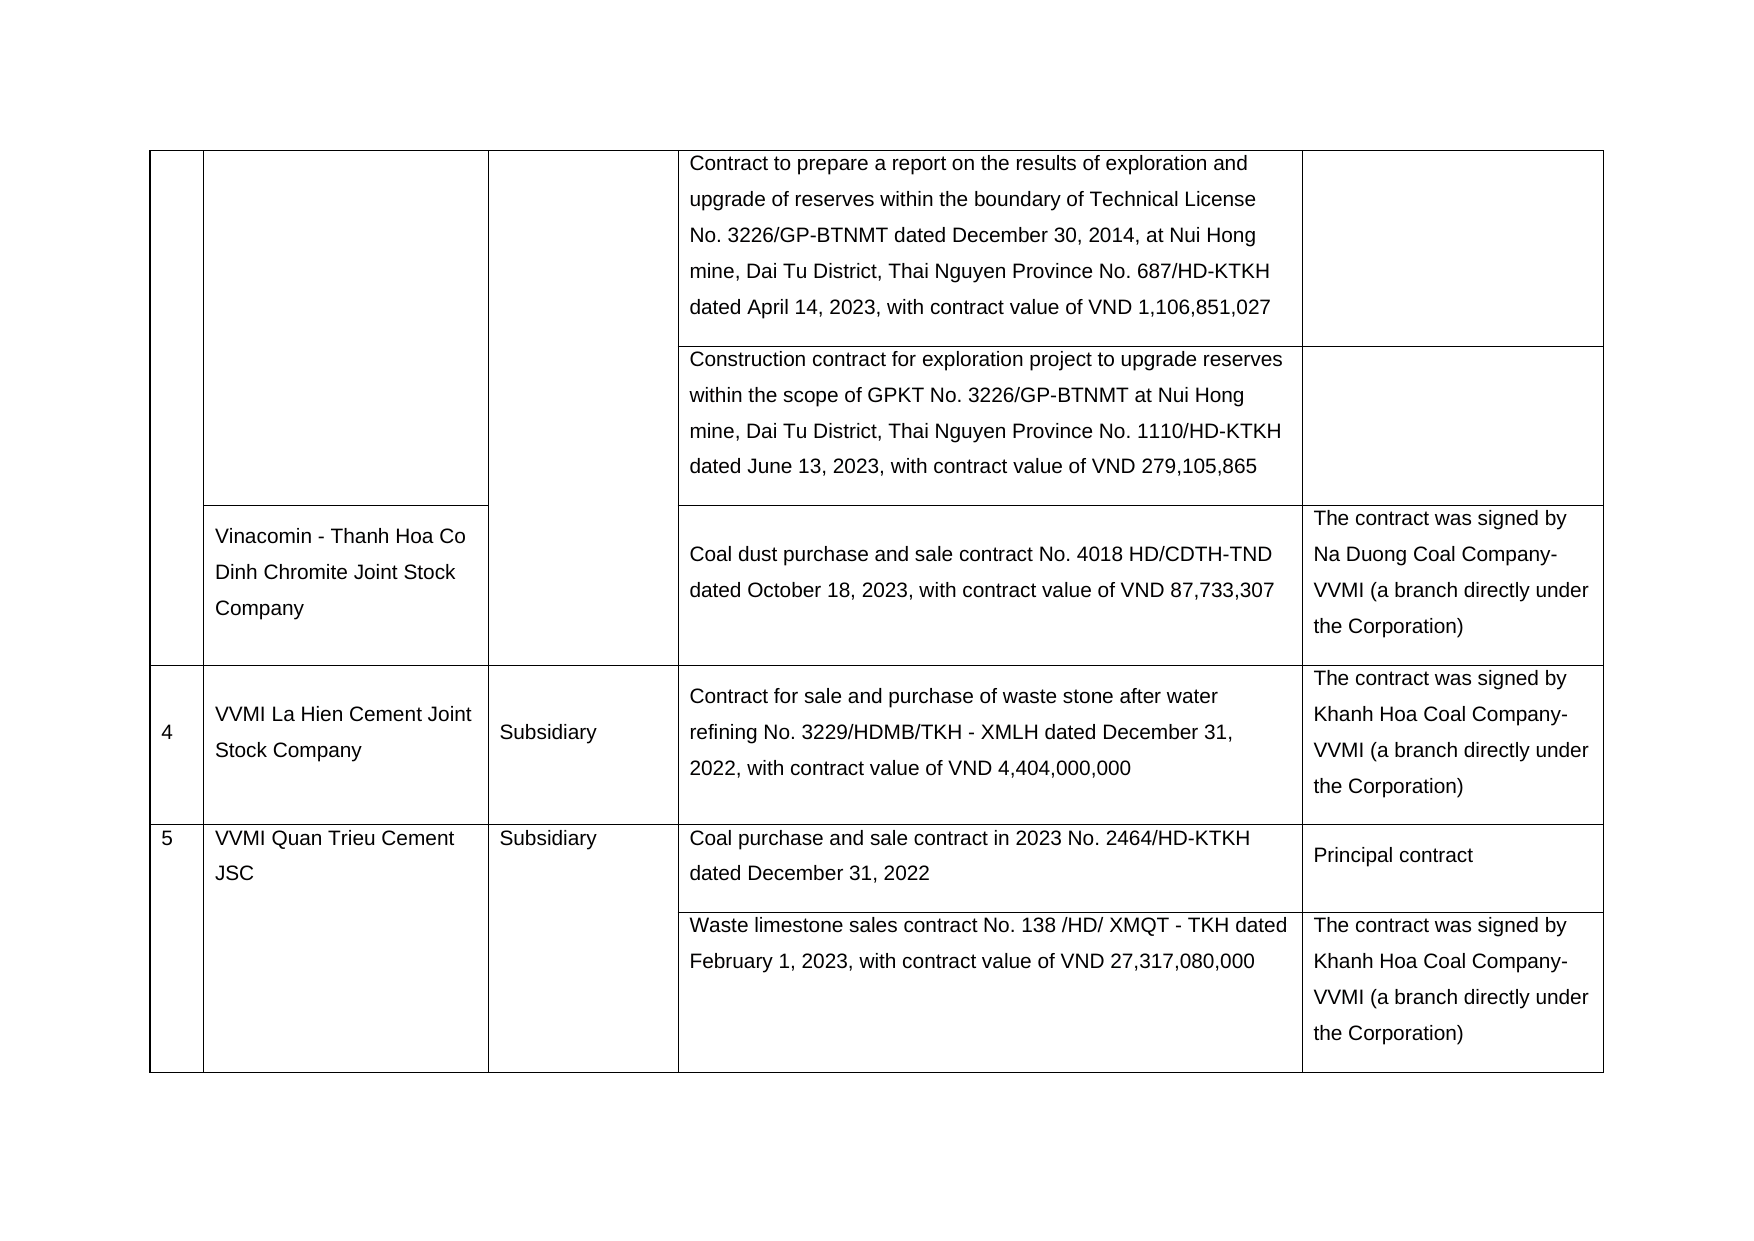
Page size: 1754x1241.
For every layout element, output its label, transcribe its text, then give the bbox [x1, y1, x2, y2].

table_cell Waste limestone sales contract No. 138 /HD/ XMQT - TKH dated February 1, 2023, with contract value of VND 27,317,080,000 [679, 913, 1302, 1072]
table_cell 5 [151, 825, 203, 1072]
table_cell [1303, 913, 1603, 1072]
table_cell Vinacomin - Thanh Hoa Co Dinh Chromite Joint Stock Company [204, 506, 488, 665]
table_cell Coal purchase and sale contract in 2023 No. 2464/HD-KTKH dated December 31, 2022 [679, 825, 1302, 912]
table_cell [204, 151, 488, 505]
table_cell Contract to prepare a report on the results of exploration and upgrade of reserves within the boundary of Technical License No. 3226/GP-BTNMT dated December 30, 2014, at Nui Hong mine, Dai Tu District, Thai Nguyen Province No. 687/HD-KTKH dated April 14, 2023, with contract value of VND 1,106,851,027 [679, 151, 1302, 346]
table_cell The contract was signed by Na Duong Coal Company-VVMI (a branch directly under the Corporation) [1303, 506, 1603, 665]
table_cell 4 [151, 666, 203, 824]
table_cell Principal contract [1303, 825, 1603, 912]
table_cell Coal dust purchase and sale contract No. 4018 HD/CDTH-TND dated October 18, 2023, with contract value of VND 87,733,307 [679, 506, 1302, 665]
table_cell Subsidiary [489, 825, 678, 1072]
table_cell Subsidiary [489, 666, 678, 824]
table_cell 3 [151, 151, 203, 665]
table_cell VVMI Quan Trieu Cement JSC [204, 825, 488, 1072]
table_cell [1303, 347, 1603, 505]
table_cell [489, 151, 678, 665]
table_cell [1303, 151, 1603, 346]
table_cell The contract was signed by Khanh Hoa Coal Company-VVMI (a branch directly under the Corporation) [1303, 666, 1603, 824]
table_cell VVMI La Hien Cement Joint Stock Company [204, 666, 488, 824]
table_cell Construction contract for exploration project to upgrade reserves within the scope of GPKT No. 3226/GP-BTNMT at Nui Hong mine, Dai Tu District, Thai Nguyen Province No. 1110/HD-KTKH dated June 13, 2023, with contract value of VND 279,105,865 [679, 347, 1302, 505]
table_cell Contract for sale and purchase of waste stone after water refining No. 3229/HDMB/TKH - XMLH dated December 31, 2022, with contract value of VND 4,404,000,000 [679, 666, 1302, 824]
